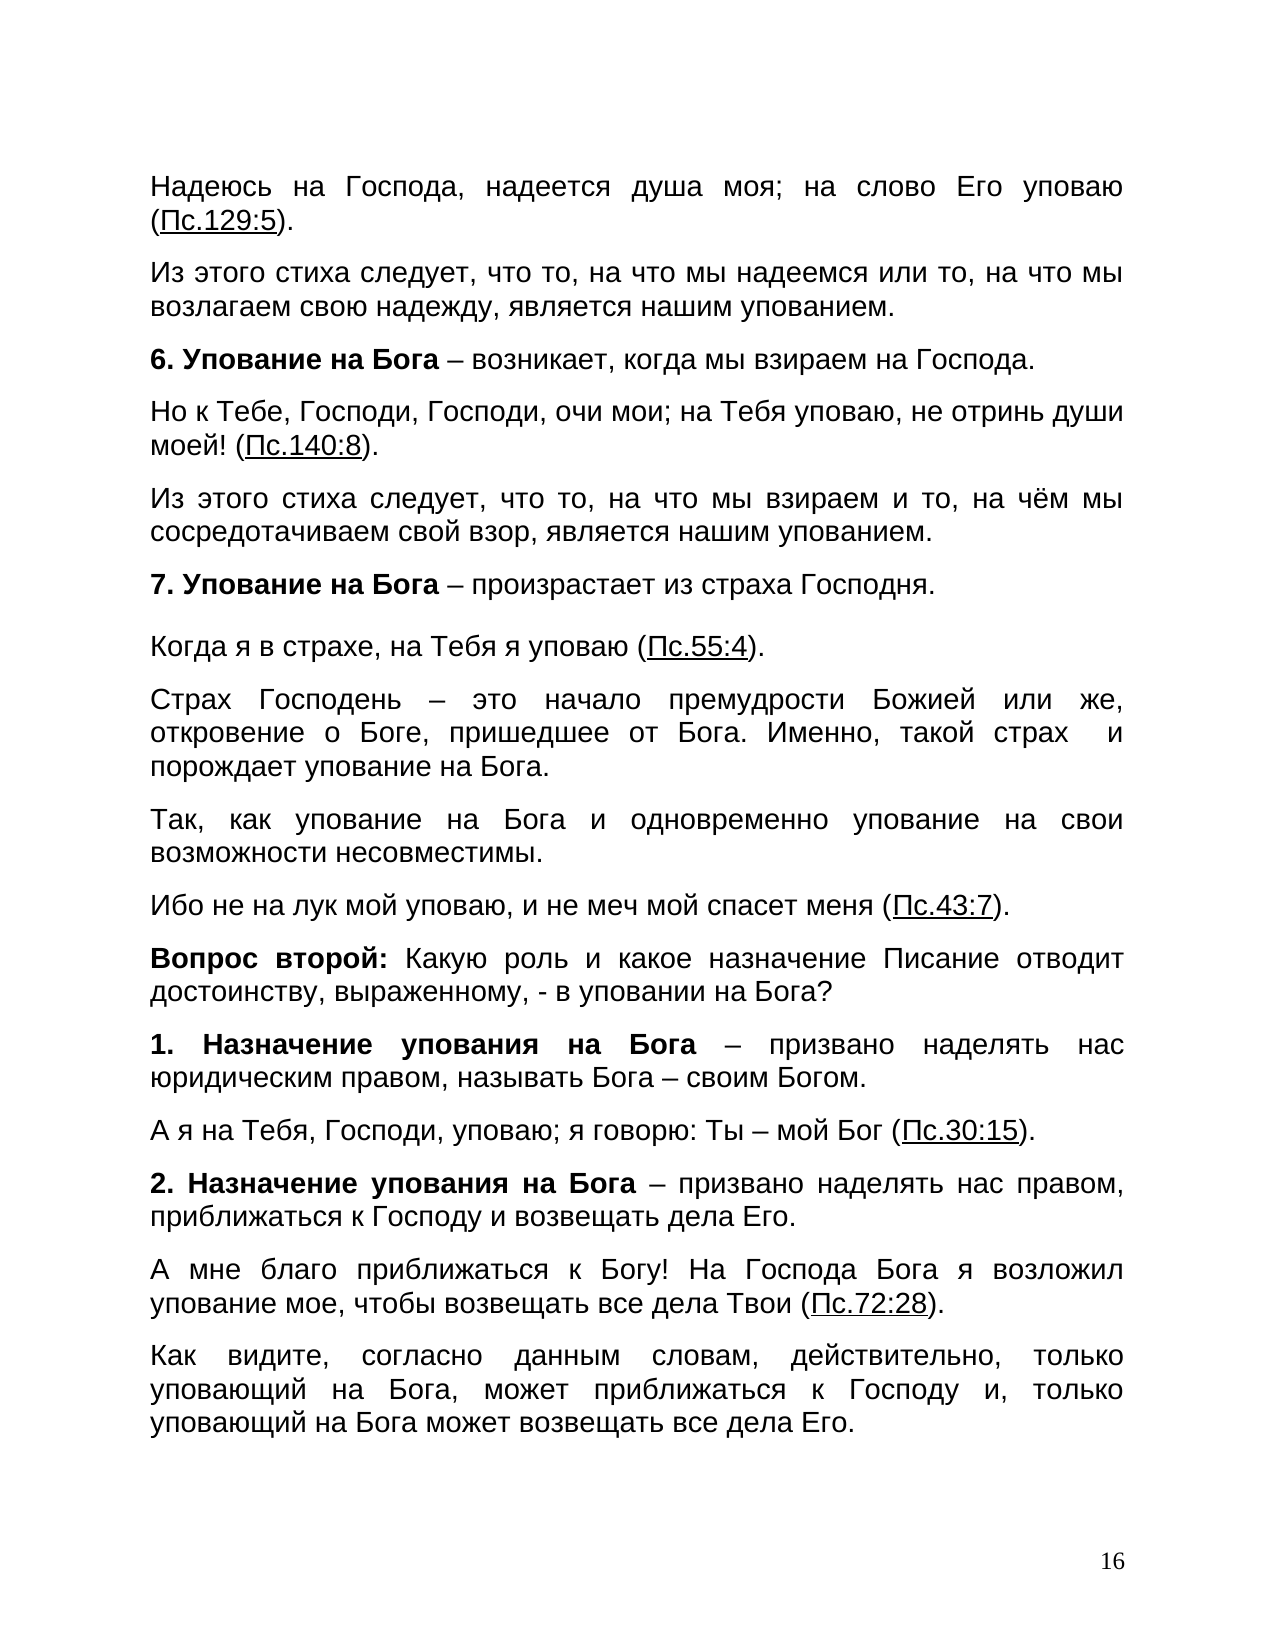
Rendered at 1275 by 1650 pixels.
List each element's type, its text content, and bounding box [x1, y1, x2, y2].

text Надеюсь на Господа, надеется душа моя; на слово Его уповаю (Пс.129:5). [150, 169, 1125, 236]
text Из этого стиха следует, что то, на что мы взираем и то, на чём мы сосредотачиваем свой взор, является нашим упованием. [150, 481, 1125, 548]
text Но к Тебе, Господи, Господи, очи мои; на Тебя уповаю, не отринь души моей! (Пс.140:8). [150, 394, 1125, 461]
text Вопрос второй: Какую роль и какое назначение Писание отводит достоинству, выраженному, - в уповании на Бога? [150, 941, 1125, 1008]
text 7. Упование на Бога – произрастает из страха Господня. [150, 567, 1125, 600]
text Как видите, согласно данным словам, действительно, только уповающий на Бога, может приближаться к Господу и, только уповающий на Бога может возвещать все дела Его. [150, 1338, 1125, 1439]
text 1. Назначение упования на Бога – призвано наделять нас юридическим правом, называть Бога – своим Богом. [150, 1027, 1125, 1094]
text Страх Господень – это начало премудрости Божией или же, откровение о Боге, пришедшее от Бога. Именно, такой страх и порождает упование на Бога. [150, 682, 1125, 782]
text 2. Назначение упования на Бога – призвано наделять нас правом, приближаться к Господу и возвещать дела Его. [150, 1166, 1125, 1233]
text Из этого стиха следует, что то, на что мы надеемся или то, на что мы возлагаем свою надежду, является нашим упованием. [150, 255, 1125, 322]
text Когда я в страхе, на Тебя я уповаю (Пс.55:4). [150, 629, 1125, 663]
text Ибо не на лук мой уповаю, и не меч мой спасет меня (Пс.43:7). [150, 888, 1125, 921]
text А мне благо приближаться к Богу! На Господа Бога я возложил упование мое, чтобы возвещать все дела Твои (Пс.72:28). [150, 1252, 1125, 1319]
text 6. Упование на Бога – возникает, когда мы взираем на Господа. [150, 342, 1125, 375]
text Так, как упование на Бога и одновременно упование на свои возможности несовместимы. [150, 802, 1125, 869]
text А я на Тебя, Господи, уповаю; я говорю: Ты – мой Бог (Пс.30:15). [150, 1113, 1125, 1147]
